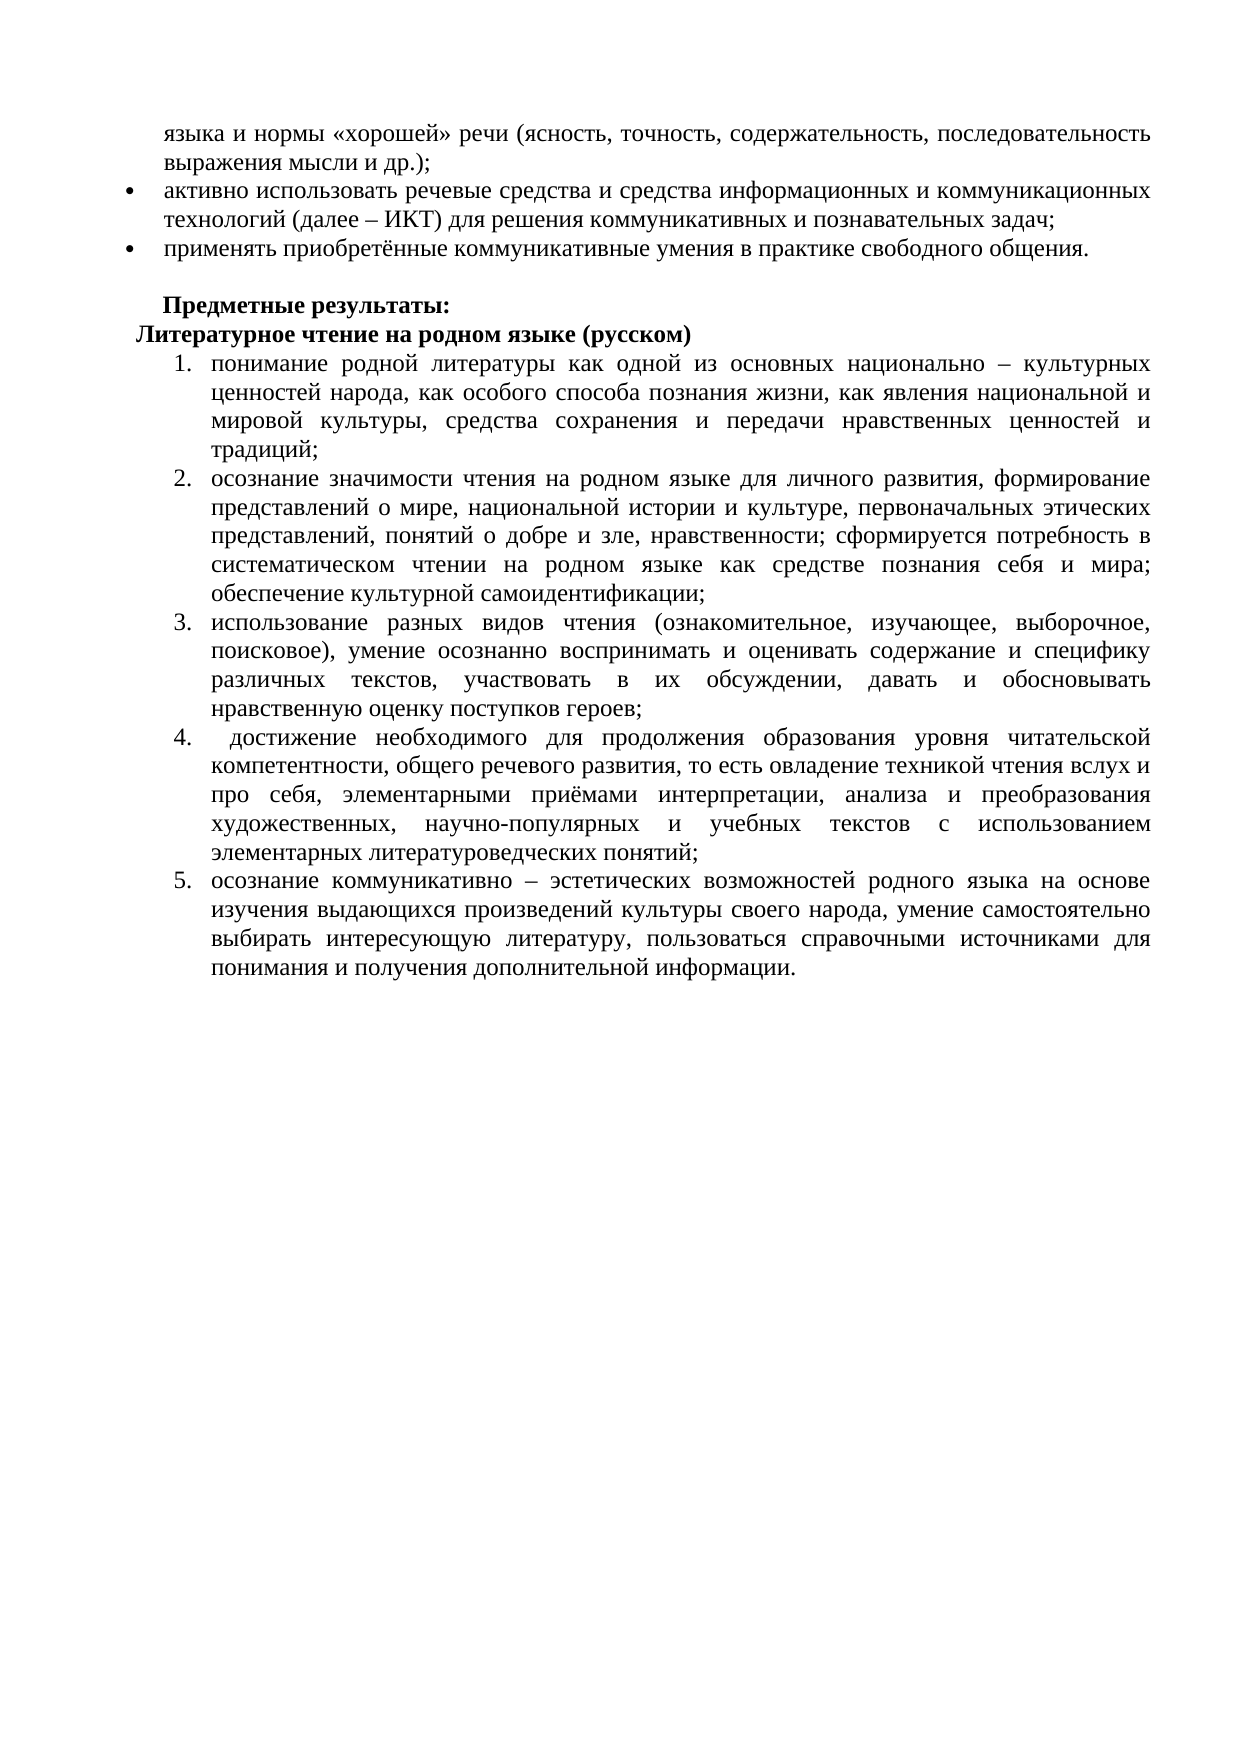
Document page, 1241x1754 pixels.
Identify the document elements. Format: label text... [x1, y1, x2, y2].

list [126, 118, 1152, 176]
list активно использовать речевые средства и средства информационных и коммуникационных технологий (далее – ИКТ) для решения коммуникативных и познавательных задач; [126, 176, 1152, 233]
list осознание значимости чтения на родном языке для личного развития, формирование представлений о мире, национальной истории и культуре, первоначальных этических представлений, понятий о добре и зле, нравственности; сформируется потребность в систематическом чтении на родном языке как средстве познания себя и мира; обеспечение культурной самоидентификации; [173, 463, 1152, 607]
text Предметные результаты: [88, 291, 1152, 319]
list применять приобретённые коммуникативные умения в практике свободного общения. [126, 233, 1152, 262]
list использование разных видов чтения (ознакомительное, изучающее, выборочное, поисковое), умение осознанно воспринимать и оценивать содержание и специфику различных текстов, участвовать в их обсуждении, давать и обосновывать нравственную оценку поступков героев; [173, 607, 1152, 722]
list достижение необходимого для продолжения образования уровня читательской компетентности, общего речевого развития, то есть овладение техникой чтения вслух и про себя, элементарными приёмами интерпретации, анализа и преобразования художественных, научно-популярных и учебных текстов с использованием элементарных литературоведческих понятий; [173, 722, 1152, 866]
list понимание родной литературы как одной из основных национально – культурных ценностей народа, как особого способа познания жизни, как явления национальной и мировой культуры, средства сохранения и передачи нравственных ценностей и традиций; [173, 348, 1152, 463]
list осознание коммуникативно – эстетических возможностей родного языка на основе изучения выдающихся произведений культуры своего народа, умение самостоятельно выбирать интересующую литературу, пользоваться справочными источниками для понимания и получения дополнительной информации. [173, 866, 1152, 981]
text Литературное чтение на родном языке (русском) [88, 319, 1152, 348]
